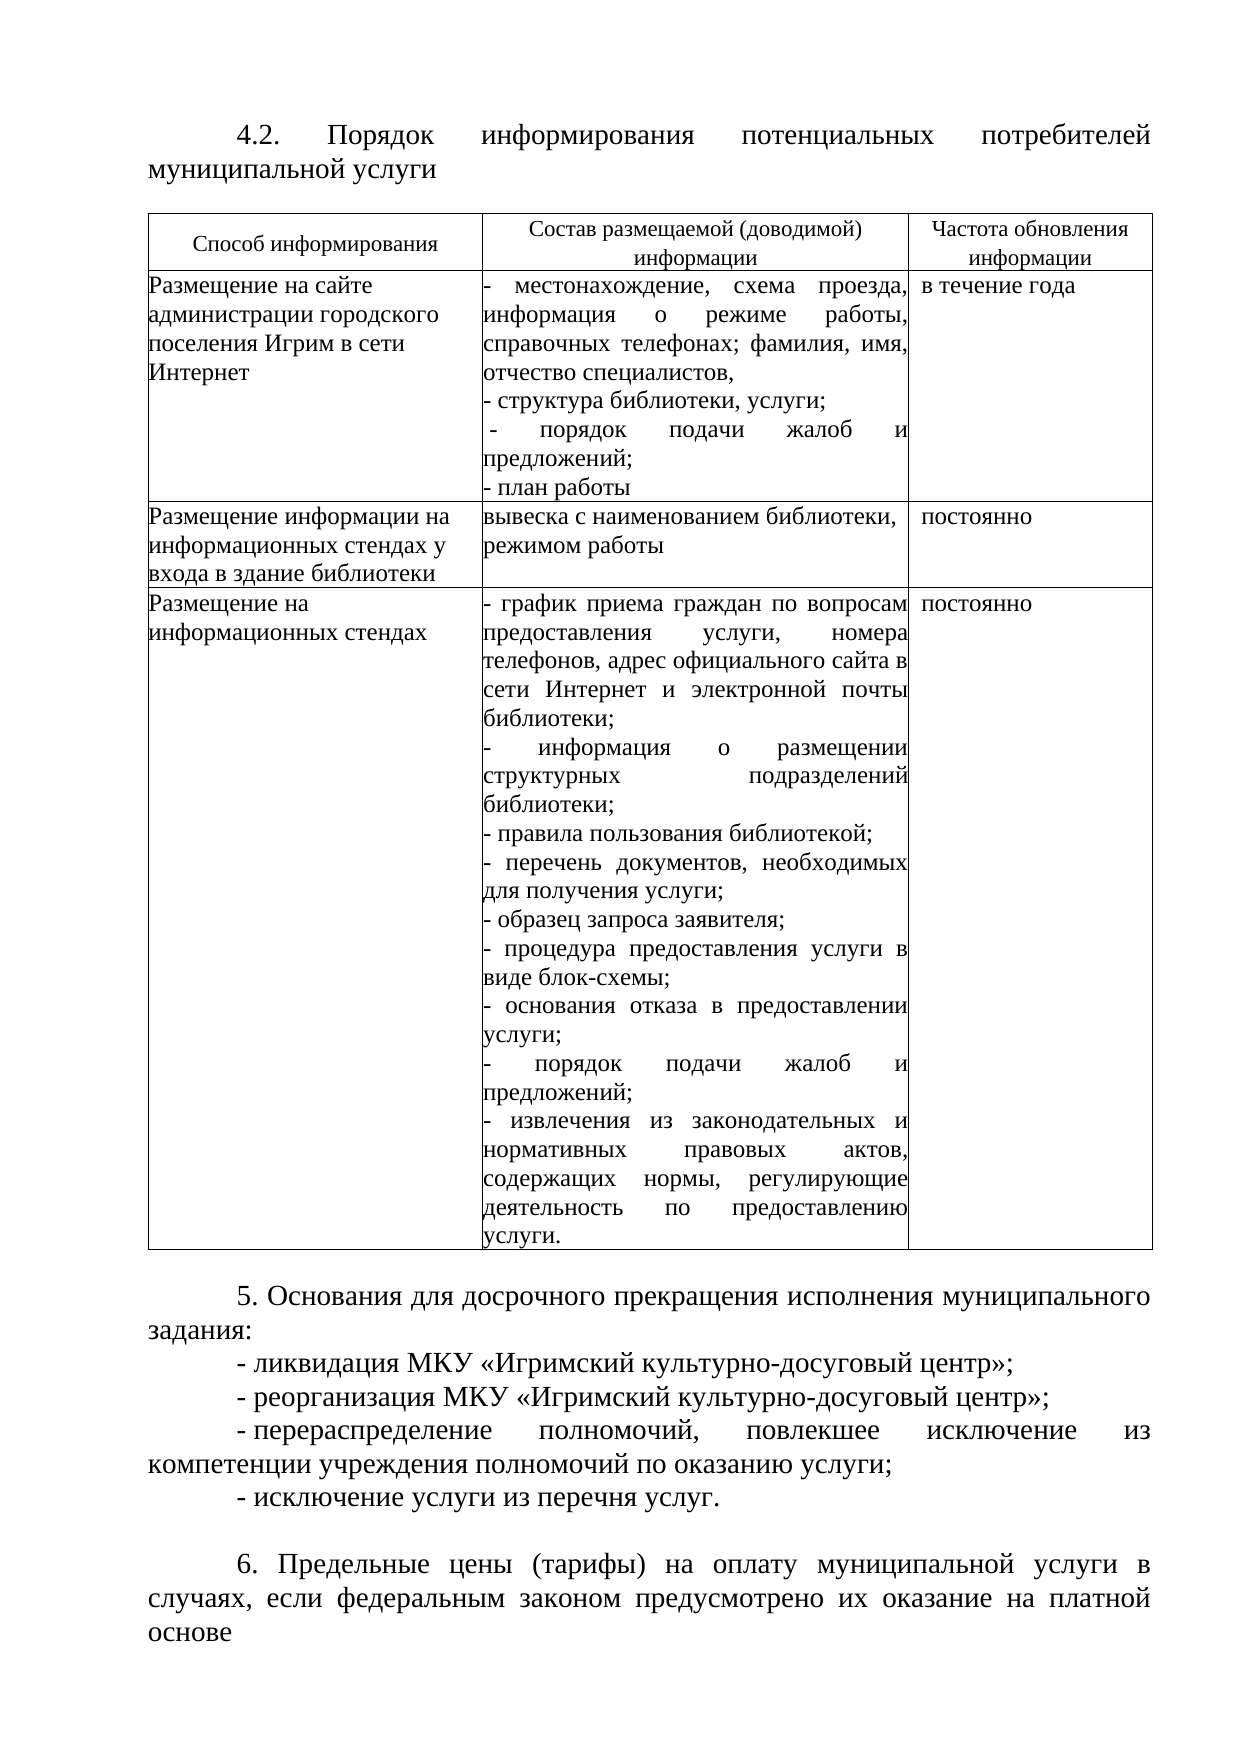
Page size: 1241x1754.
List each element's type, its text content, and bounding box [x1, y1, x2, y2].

table_cell постоянно [909, 502, 1152, 587]
text 4.2. Порядок информирования потенциальных потребителей муниципальной услуги [148, 117, 1152, 184]
table_header Частота обновления информации [909, 214, 1152, 270]
text - исключение услуги из перечня услуг. [148, 1479, 1152, 1513]
text - ликвидация МКУ «Игримский культурно-досуговый центр»; [148, 1345, 1152, 1379]
text - реорганизация МКУ «Игримский культурно-досуговый центр»; [148, 1379, 1152, 1412]
table_cell - график приема граждан по вопросам предоставления услуги, номера телефонов, адрес официального сайта в сети Интернет и электронной почты библиотеки; - информация о размещении структурных подразделений библиотеки; - правила пользования библиотекой; - перечень документов, необходимых для получения услуги; - образец запроса заявителя; - процедура предоставления услуги в виде блок-схемы; - основания отказа в предоставлении услуги; - порядок подачи жалоб и предложений; - извлечения из законодательных и нормативных правовых актов, содержащих нормы, регулирующие деятельность по предоставлению услуги. [483, 588, 908, 1249]
table_cell в течение года [909, 271, 1152, 501]
table_cell Размещение на информационных стендах [149, 588, 482, 1249]
table_header Способ информирования [149, 214, 482, 270]
text 6. Предельные цены (тарифы) на оплату муниципальной услуги в случаях, если федеральным законом предусмотрено их оказание на платной основе [148, 1547, 1152, 1647]
text 5. Основания для досрочного прекращения исполнения муниципального задания: [148, 1278, 1152, 1345]
table_cell - местонахождение, схема проезда, информация о режиме работы, справочных телефонах; фамилия, имя, отчество специалистов, - структура библиотеки, услуги; - порядок подачи жалоб и предложений; - план работы [483, 271, 908, 501]
table_cell постоянно [909, 588, 1152, 1249]
table_cell Размещение информации на информационных стендах у входа в здание библиотеки [149, 502, 482, 587]
table_cell Размещение на сайте администрации городского поселения Игрим в сети Интернет [149, 271, 482, 501]
text - перераспределение полномочий, повлекшее исключение из компетенции учреждения полномочий по оказанию услуги; [148, 1412, 1152, 1479]
table_header Состав размещаемой (доводимой) информации [483, 214, 908, 270]
table_cell вывеска с наименованием библиотеки, режимом работы [483, 502, 908, 587]
